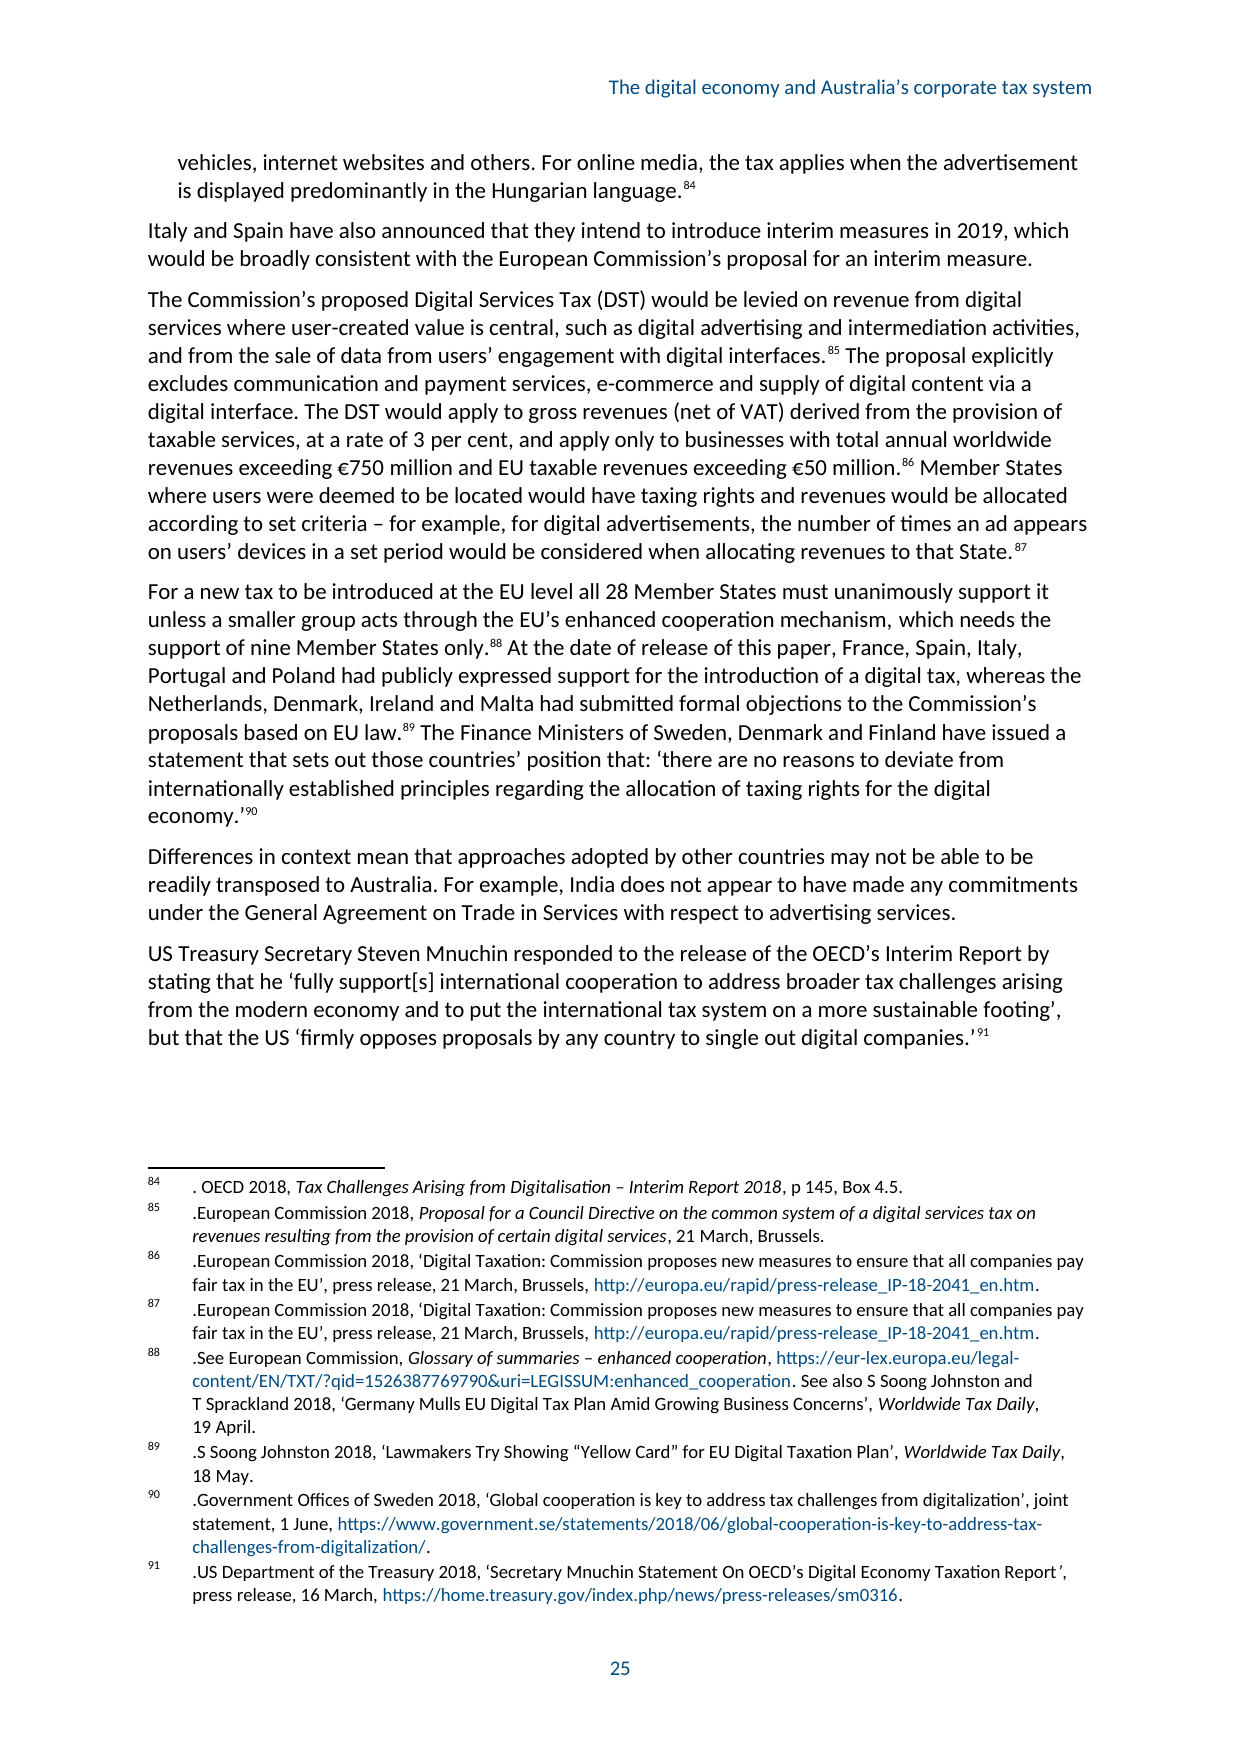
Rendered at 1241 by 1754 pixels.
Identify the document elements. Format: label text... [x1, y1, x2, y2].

text Italy and Spain have also announced that they intend to introduce interim measures in 2019, which would be broadly consistent with the European Commission’s proposal for an interim measure. [148, 216, 1092, 272]
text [148, 148, 1092, 204]
text Differences in context mean that approaches adopted by other countries may not be able to be readily transposed to Australia. For example, India does not appear to have made any commitments under the General Agreement on Trade in Services with respect to advertising services. [148, 842, 1092, 926]
text The Commission’s proposed Digital Services Tax (DST) would be levied on revenue from digital services where user-created value is central, such as digital advertising and intermediation activities, and from the sale of data from users’ engagement with digital interfaces. The proposal explicitly excludes communication and payment services, e-commerce and supply of digital content via a digital interface. The DST would apply to gross revenues (net of VAT) derived from the provision of taxable services, at a rate of 3 per cent, and apply only to businesses with total annual worldwide revenues exceeding €750 million and EU taxable revenues exceeding €50 million. Member States where users were deemed to be located would have taxing rights and revenues would be allocated according to set criteria – for example, for digital advertisements, the number of times an ad appears on users’ devices in a set period would be considered when allocating revenues to that State. [148, 285, 1092, 565]
text For a new tax to be introduced at the EU level all 28 Member States must unanimously support it unless a smaller group acts through the EU’s enhanced cooperation mechanism, which needs the support of nine Member States only. At the date of release of this paper, France, Spain, Italy, Portugal and Poland had publicly expressed support for the introduction of a digital tax, whereas the Netherlands, Denmark, Ireland and Malta had submitted formal objections to the Commission’s proposals based on EU law. The Finance Ministers of Sweden, Denmark and Finland have issued a statement that sets out those countries’ position that: ‘there are no reasons to deviate from internationally established principles regarding the allocation of taxing rights for the digital economy.’ [148, 577, 1092, 830]
text US Treasury Secretary Steven Mnuchin responded to the release of the OECD’s Interim Report by stating that he ‘fully support[s] international cooperation to address broader tax challenges arising from the modern economy and to put the international tax system on a more sustainable footing’, but that the US ‘firmly opposes proposals by any country to single out digital companies.’ [148, 939, 1092, 1051]
